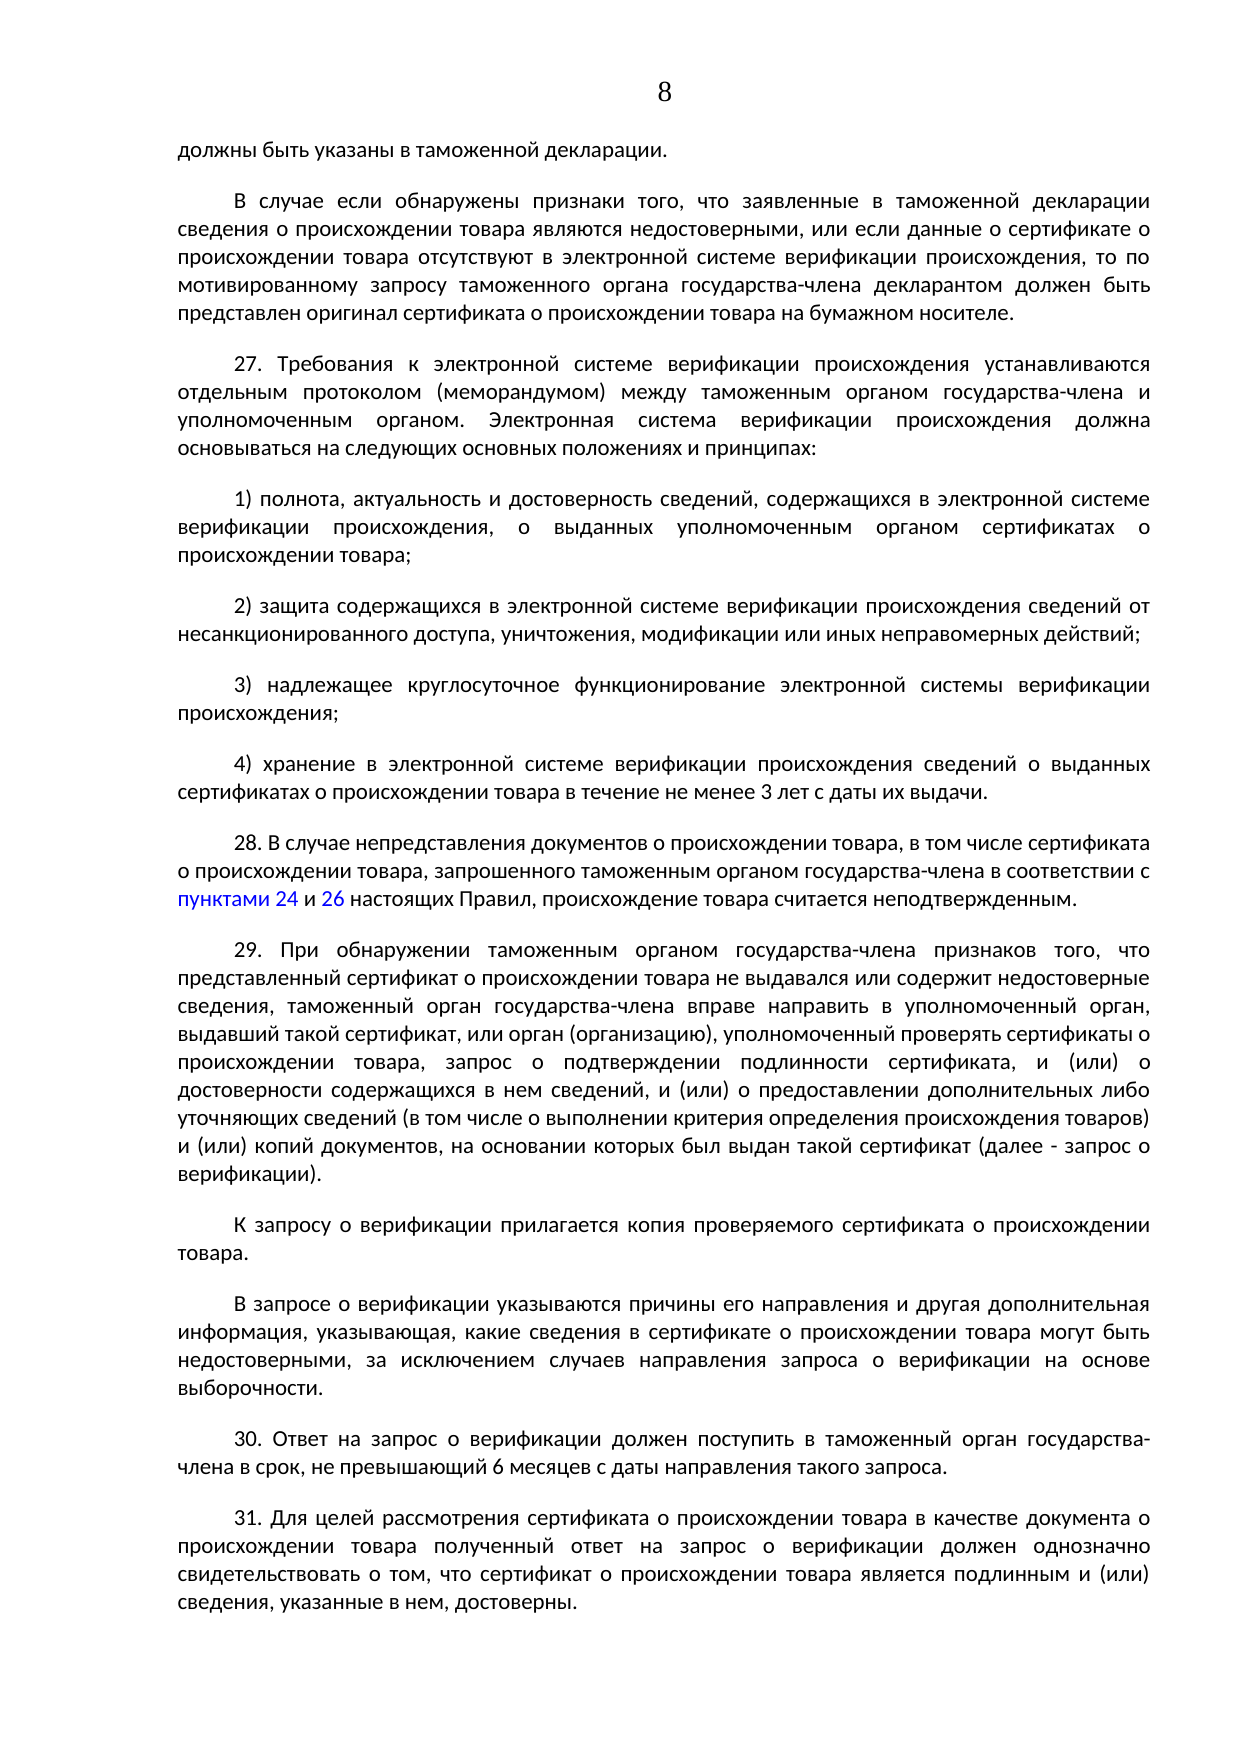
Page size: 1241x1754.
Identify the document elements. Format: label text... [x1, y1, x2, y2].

text 27. Требования к электронной системе верификации происхождения устанавливаются отдельным протоколом (меморандумом) между таможенным органом государства-члена и уполномоченным органом. Электронная система верификации происхождения должна основываться на следующих основных положениях и принципах: [177, 349, 1152, 461]
text В случае если обнаружены признаки того, что заявленные в таможенной декларации сведения о происхождении товара являются недостоверными, или если данные о сертификате о происхождении товара отсутствуют в электронной системе верификации происхождения, то по мотивированному запросу таможенного органа государства-члена декларантом должен быть представлен оригинал сертификата о происхождении товара на бумажном носителе. [177, 186, 1152, 326]
text 31. Для целей рассмотрения сертификата о происхождении товара в качестве документа о происхождении товара полученный ответ на запрос о верификации должен однозначно свидетельствовать о том, что сертификат о происхождении товара является подлинным и (или) сведения, указанные в нем, достоверны. [177, 1503, 1152, 1615]
text 4) хранение в электронной системе верификации происхождения сведений о выданных сертификатах о происхождении товара в течение не менее 3 лет с даты их выдачи. [177, 749, 1152, 805]
text 28. В случае непредставления документов о происхождении товара, в том числе сертификата о происхождении товара, запрошенного таможенным органом государства-члена в соответствии с пунктами 24 и 26 настоящих Правил, происхождение товара считается неподтвержденным. [177, 828, 1152, 912]
text 3) надлежащее круглосуточное функционирование электронной системы верификации происхождения; [177, 670, 1152, 726]
text К запросу о верификации прилагается копия проверяемого сертификата о происхождении товара. [177, 1210, 1152, 1266]
text В запросе о верификации указываются причины его направления и другая дополнительная информация, указывающая, какие сведения в сертификате о происхождении товара могут быть недостоверными, за исключением случаев направления запроса о верификации на основе выборочности. [177, 1289, 1152, 1401]
text 29. При обнаружении таможенным органом государства-члена признаков того, что представленный сертификат о происхождении товара не выдавался или содержит недостоверные сведения, таможенный орган государства-члена вправе направить в уполномоченный орган, выдавший такой сертификат, или орган (организацию), уполномоченный проверять сертификаты о происхождении товара, запрос о подтверждении подлинности сертификата, и (или) о достоверности содержащихся в нем сведений, и (или) о предоставлении дополнительных либо уточняющих сведений (в том числе о выполнении критерия определения происхождения товаров) и (или) копий документов, на основании которых был выдан такой сертификат (далее - запрос о верификации). [177, 935, 1152, 1187]
text 2) защита содержащихся в электронной системе верификации происхождения сведений от несанкционированного доступа, уничтожения, модификации или иных неправомерных действий; [177, 591, 1152, 647]
text 30. Ответ на запрос о верификации должен поступить в таможенный орган государства-члена в срок, не превышающий 6 месяцев с даты направления такого запроса. [177, 1424, 1152, 1480]
text 1) полнота, актуальность и достоверность сведений, содержащихся в электронной системе верификации происхождения, о выданных уполномоченным органом сертификатах о происхождении товара; [177, 484, 1152, 568]
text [177, 135, 1152, 163]
